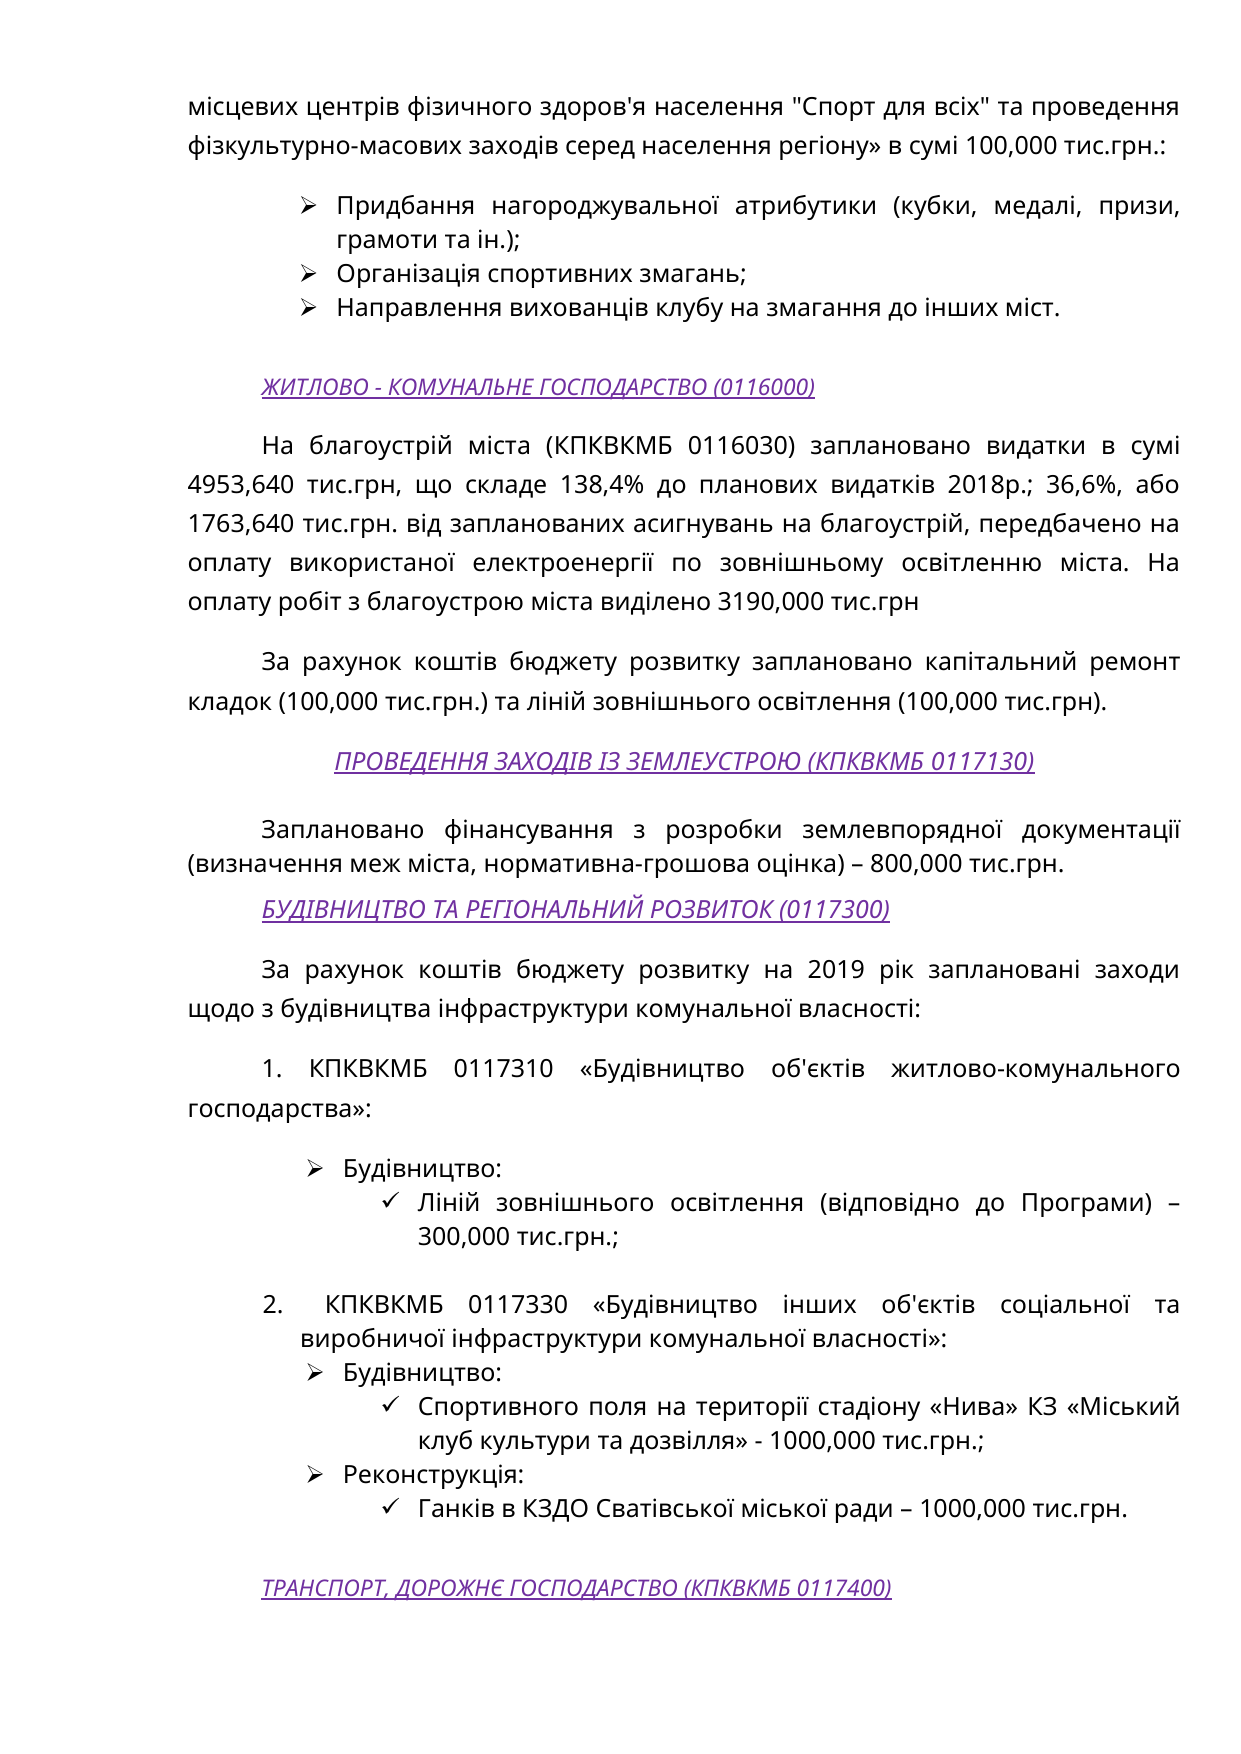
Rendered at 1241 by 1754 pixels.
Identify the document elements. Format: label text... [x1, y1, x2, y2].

list ПРОВЕДЕННЯ ЗАХОДІВ ІЗ ЗЕМЛЕУСТРОЮ (КПКВКМБ 0117130) [187, 743, 1181, 777]
list КПКВКМБ 0117330 «Будівництво інших об'єктів соціальної та виробничої інфраструктури комунальної власності»: [262, 1287, 1181, 1355]
text За рахунок коштів бюджету розвитку на 2019 рік заплановані заходи щодо з будівництва інфраструктури комунальної власності: [187, 952, 1181, 1025]
list Ганків в КЗДО Сватівської міської ради – 1000,000 тис.грн. [380, 1491, 1181, 1525]
list Будівництво: [305, 1150, 1181, 1184]
list Реконструкція: [305, 1457, 1181, 1491]
list Організація спортивних змагань; [299, 256, 1181, 290]
list Заплановано фінансування з розробки землевпорядної документації (визначення меж міста, нормативна-грошова оцінка) – 800,000 тис.грн. [187, 811, 1181, 879]
text На благоустрій міста (КПКВКМБ 0116030) заплановано видатки в сумі 4953,640 тис.грн, що складе 138,4% до планових видатків 2018р.; 36,6%, або 1763,640 тис.грн. від запланованих асигнувань на благоустрій, передбачено на оплату використаної електроенергії по зовнішньому освітленню міста. На оплату робіт з благоустрою міста виділено 3190,000 тис.грн [187, 427, 1181, 618]
list Будівництво: [305, 1355, 1181, 1389]
text БУДІВНИЦТВО ТА РЕГІОНАЛЬНИЙ РОЗВИТОК (0117300) [187, 892, 1181, 926]
text ТРАНСПОРТ, ДОРОЖНЄ ГОСПОДАРСТВО (КПКВКМБ 0117400) [261, 1572, 1181, 1603]
text ЖИТЛОВО - КОМУНАЛЬНЕ ГОСПОДАРСТВО (0116000) [187, 371, 1181, 402]
text 1. КПКВКМБ 0117310 «Будівництво об'єктів житлово-комунального господарства»: [187, 1051, 1181, 1124]
list Ліній зовнішнього освітлення (відповідно до Програми) – 300,000 тис.грн.; [380, 1184, 1181, 1252]
text За рахунок коштів бюджету розвитку заплановано капітальний ремонт кладок (100,000 тис.грн.) та ліній зовнішнього освітлення (100,000 тис.грн). [187, 644, 1181, 717]
list Направлення вихованців клубу на змагання до інших міст. [299, 290, 1181, 324]
list Придбання нагороджувальної атрибутики (кубки, медалі, призи, грамоти та ін.); [299, 188, 1181, 256]
list Спортивного поля на території стадіону «Нива» КЗ «Міський клуб культури та дозвілля» - 1000,000 тис.грн.; [380, 1389, 1181, 1457]
